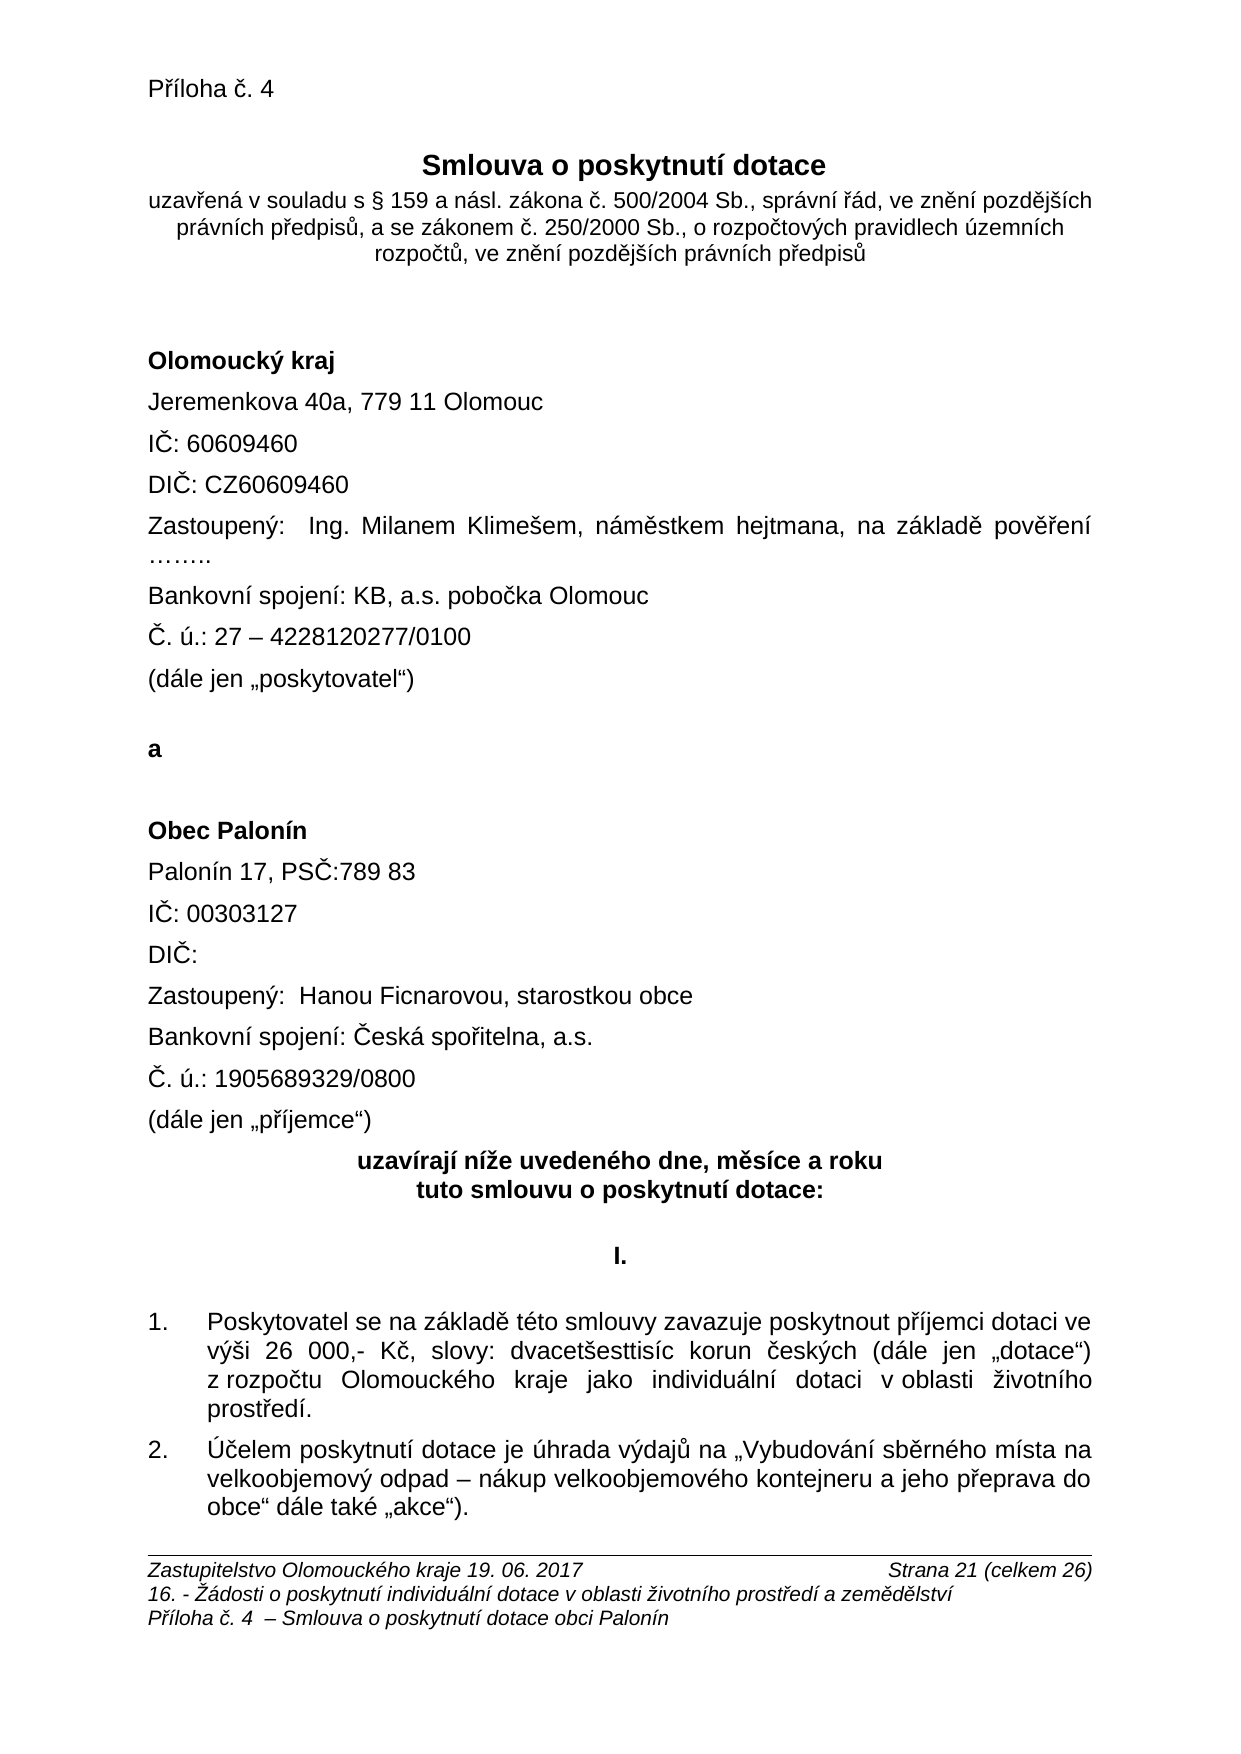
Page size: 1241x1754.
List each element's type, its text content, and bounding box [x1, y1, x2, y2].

text (dále jen „poskytovatel“) [148, 664, 1092, 692]
text Palonín 17, PSČ:789 83 [148, 857, 1092, 886]
text Bankovní spojení: KB, a.s. pobočka Olomouc [148, 581, 1092, 610]
text IČ: 00303127 [148, 899, 1092, 927]
text IČ: 60609460 [148, 429, 1092, 457]
text Jeremenkova 40a, 779 11 Olomouc [148, 387, 1092, 416]
text DIČ: [148, 940, 1092, 969]
text Č. ú.: 1905689329/0800 [148, 1064, 1092, 1092]
text Bankovní spojení: Česká spořitelna, a.s. [148, 1022, 1092, 1051]
list Poskytovatel se na základě této smlouvy zavazuje poskytnout příjemci dotaci ve výši 26 000,- Kč, slovy: dvacetšesttisíc korun českých (dále jen „dotace“) z rozpočtu Olomouckého kraje jako individuální dotaci v oblasti životního prostředí. [148, 1307, 1092, 1422]
text DIČ: CZ60609460 [148, 470, 1092, 499]
text Smlouva o poskytnutí dotace [148, 148, 1092, 181]
text Obec Palonín [148, 816, 1092, 845]
list Účelem poskytnutí dotace je úhrada výdajů na „Vybudování sběrného místa na velkoobjemový odpad – nákup velkoobjemového kontejneru a jeho přeprava do obce“ dále také „akce“). [148, 1435, 1092, 1521]
text uzavírají níže uvedeného dne, měsíce a roku tuto smlouvu o poskytnutí dotace: [148, 1146, 1092, 1204]
text Zastoupený: Hanou Ficnarovou, starostkou obce [148, 981, 1092, 1010]
text a [148, 734, 1092, 762]
text Č. ú.: 27 – 4228120277/0100 [148, 622, 1092, 651]
text (dále jen „příjemce“) [148, 1105, 1092, 1134]
text Zastoupený: Ing. Milanem Klimešem, náměstkem hejtmana, na základě pověření …….. [148, 511, 1092, 569]
text I. [148, 1241, 1092, 1270]
text Olomoucký kraj [148, 346, 1092, 375]
text uzavřená v souladu s § 159 a násl. zákona č. 500/2004 Sb., správní řád, ve znění pozdějších právních předpisů, a se zákonem č. 250/2000 Sb., o rozpočtových pravidlech územních rozpočtů, ve znění pozdějších právních předpisů [148, 187, 1092, 267]
